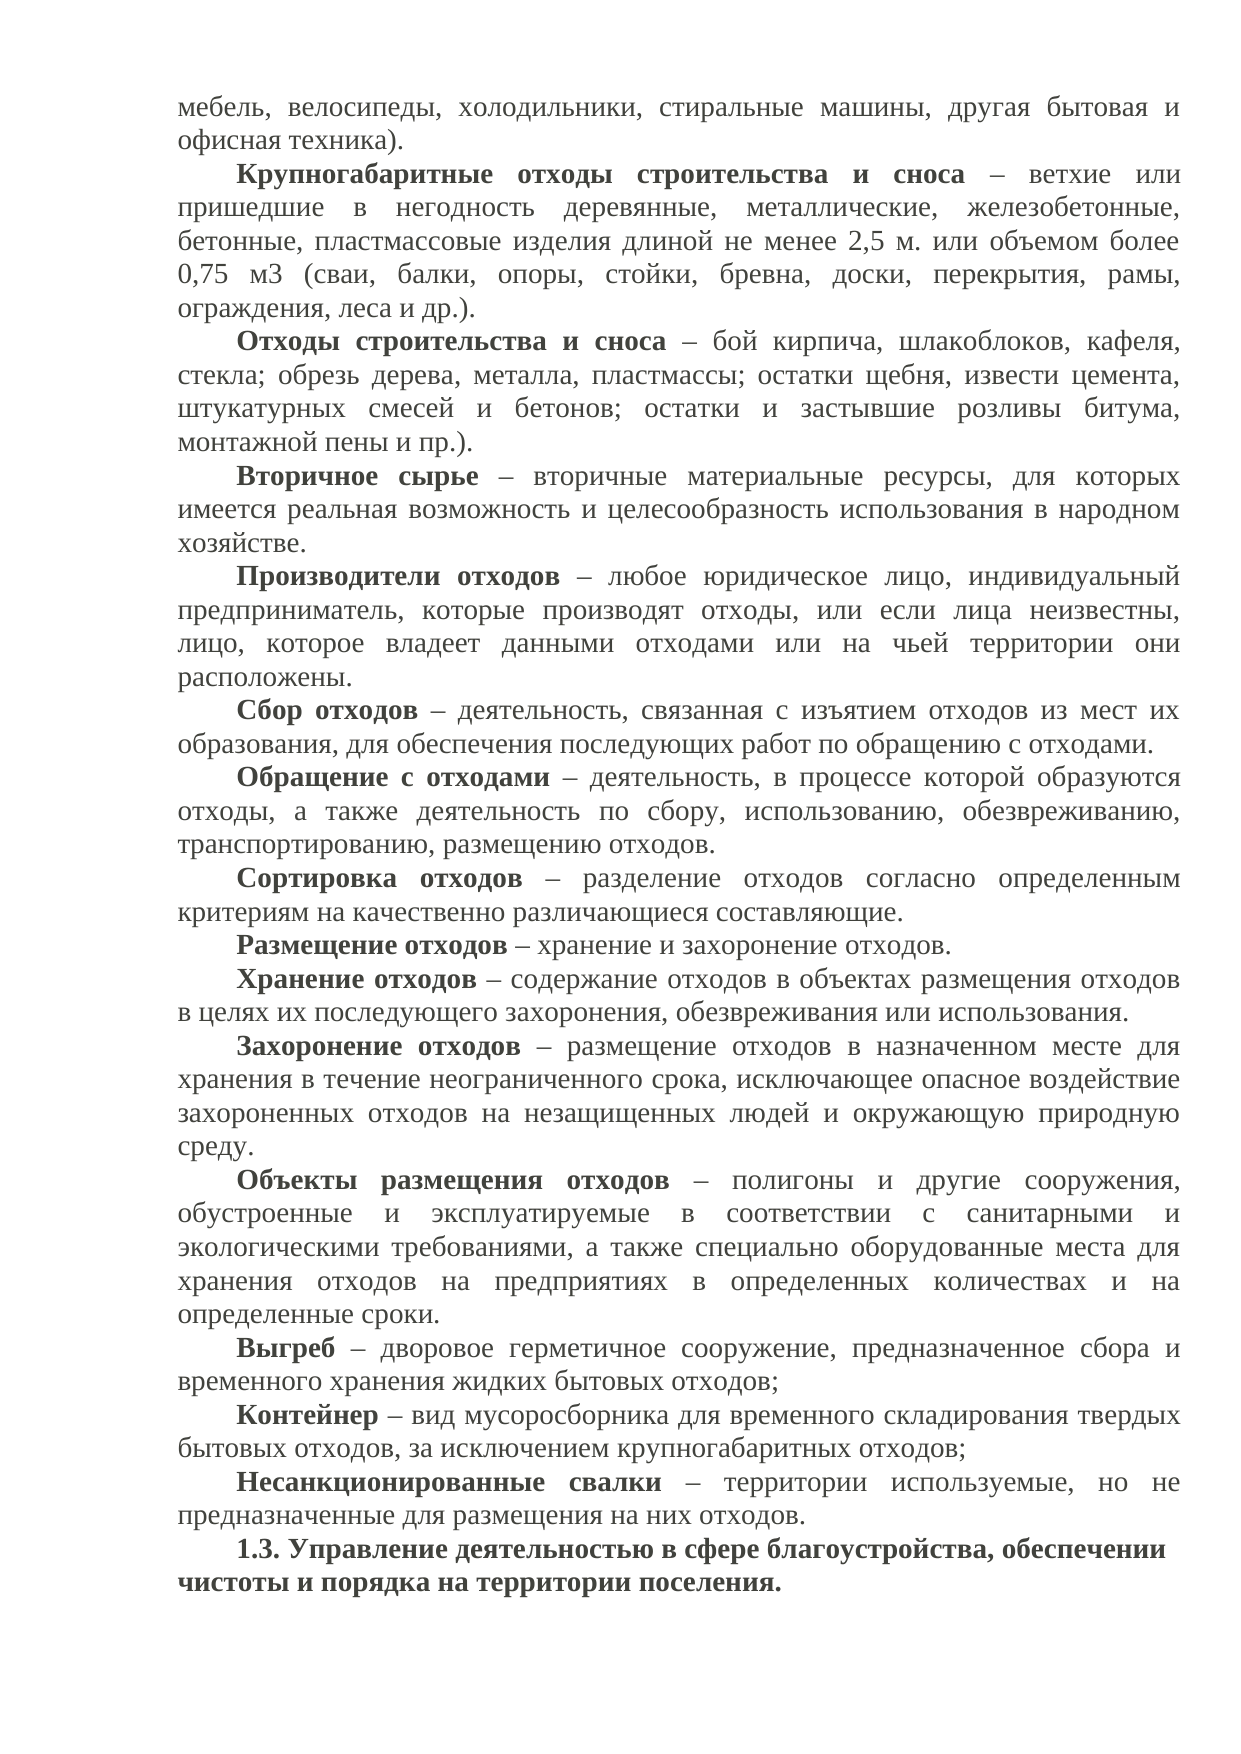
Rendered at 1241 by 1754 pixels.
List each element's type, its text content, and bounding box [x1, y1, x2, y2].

text Захоронение отходов – размещение отходов в назначенном месте для хранения в течение неограниченного срока, исключающее опасное воздействие захороненных отходов на незащищенных людей и окружающую природную среду. [177, 1028, 1181, 1162]
text Обращение с отходами – деятельность, в процессе которой образуются отходы, а также деятельность по сбору, использованию, обезвреживанию, транспортированию, размещению отходов. [177, 759, 1181, 860]
text Объекты размещения отходов – полигоны и другие сооружения, обустроенные и эксплуатируемые в соответствии с санитарными и экологическими требованиями, а также специально оборудованные места для хранения отходов на предприятиях в определенных количествах и на определенные сроки. [177, 1162, 1181, 1330]
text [177, 89, 1181, 156]
text Вторичное сырье – вторичные материальные ресурсы, для которых имеется реальная возможность и целесообразность использования в народном хозяйстве. [177, 458, 1181, 558]
text Сортировка отходов – разделение отходов согласно определенным критериям на качественно различающиеся составляющие. [177, 860, 1181, 927]
text Производители отходов – любое юридическое лицо, индивидуальный предприниматель, которые производят отходы, или если лица неизвестны, лицо, которое владеет данными отходами или на чьей территории они расположены. [177, 558, 1181, 692]
text Контейнер – вид мусоросборника для временного складирования твердых бытовых отходов, за исключением крупногабаритных отходов; [177, 1397, 1181, 1464]
text Хранение отходов – содержание отходов в объектах размещения отходов в целях их последующего захоронения, обезвреживания или использования. [177, 961, 1181, 1028]
text Размещение отходов – хранение и захоронение отходов. [177, 927, 1181, 961]
text Выгреб – дворовое герметичное сооружение, предназначенное сбора и временного хранения жидких бытовых отходов; [177, 1330, 1181, 1397]
text Отходы строительства и сноса – бой кирпича, шлакоблоков, кафеля, стекла; обрезь дерева, металла, пластмассы; остатки щебня, извести цемента, штукатурных смесей и бетонов; остатки и застывшие розливы битума, монтажной пены и пр.). [177, 323, 1181, 458]
text 1.3. Управление деятельностью в сфере благоустройства, обеспечении чистоты и порядка на территории поселения. [177, 1531, 1181, 1598]
text Несанкционированные свалки – территории используемые, но не предназначенные для размещения на них отходов. [177, 1464, 1181, 1531]
text Сбор отходов – деятельность, связанная с изъятием отходов из мест их образования, для обеспечения последующих работ по обращению с отходами. [177, 692, 1181, 759]
text Крупногабаритные отходы строительства и сноса – ветхие или пришедшие в негодность деревянные, металлические, железобетонные, бетонные, пластмассовые изделия длиной не менее . или объемом более (сваи, балки, опоры, стойки, бревна, доски, перекрытия, рамы, ограждения, леса и др.). [177, 156, 1181, 323]
